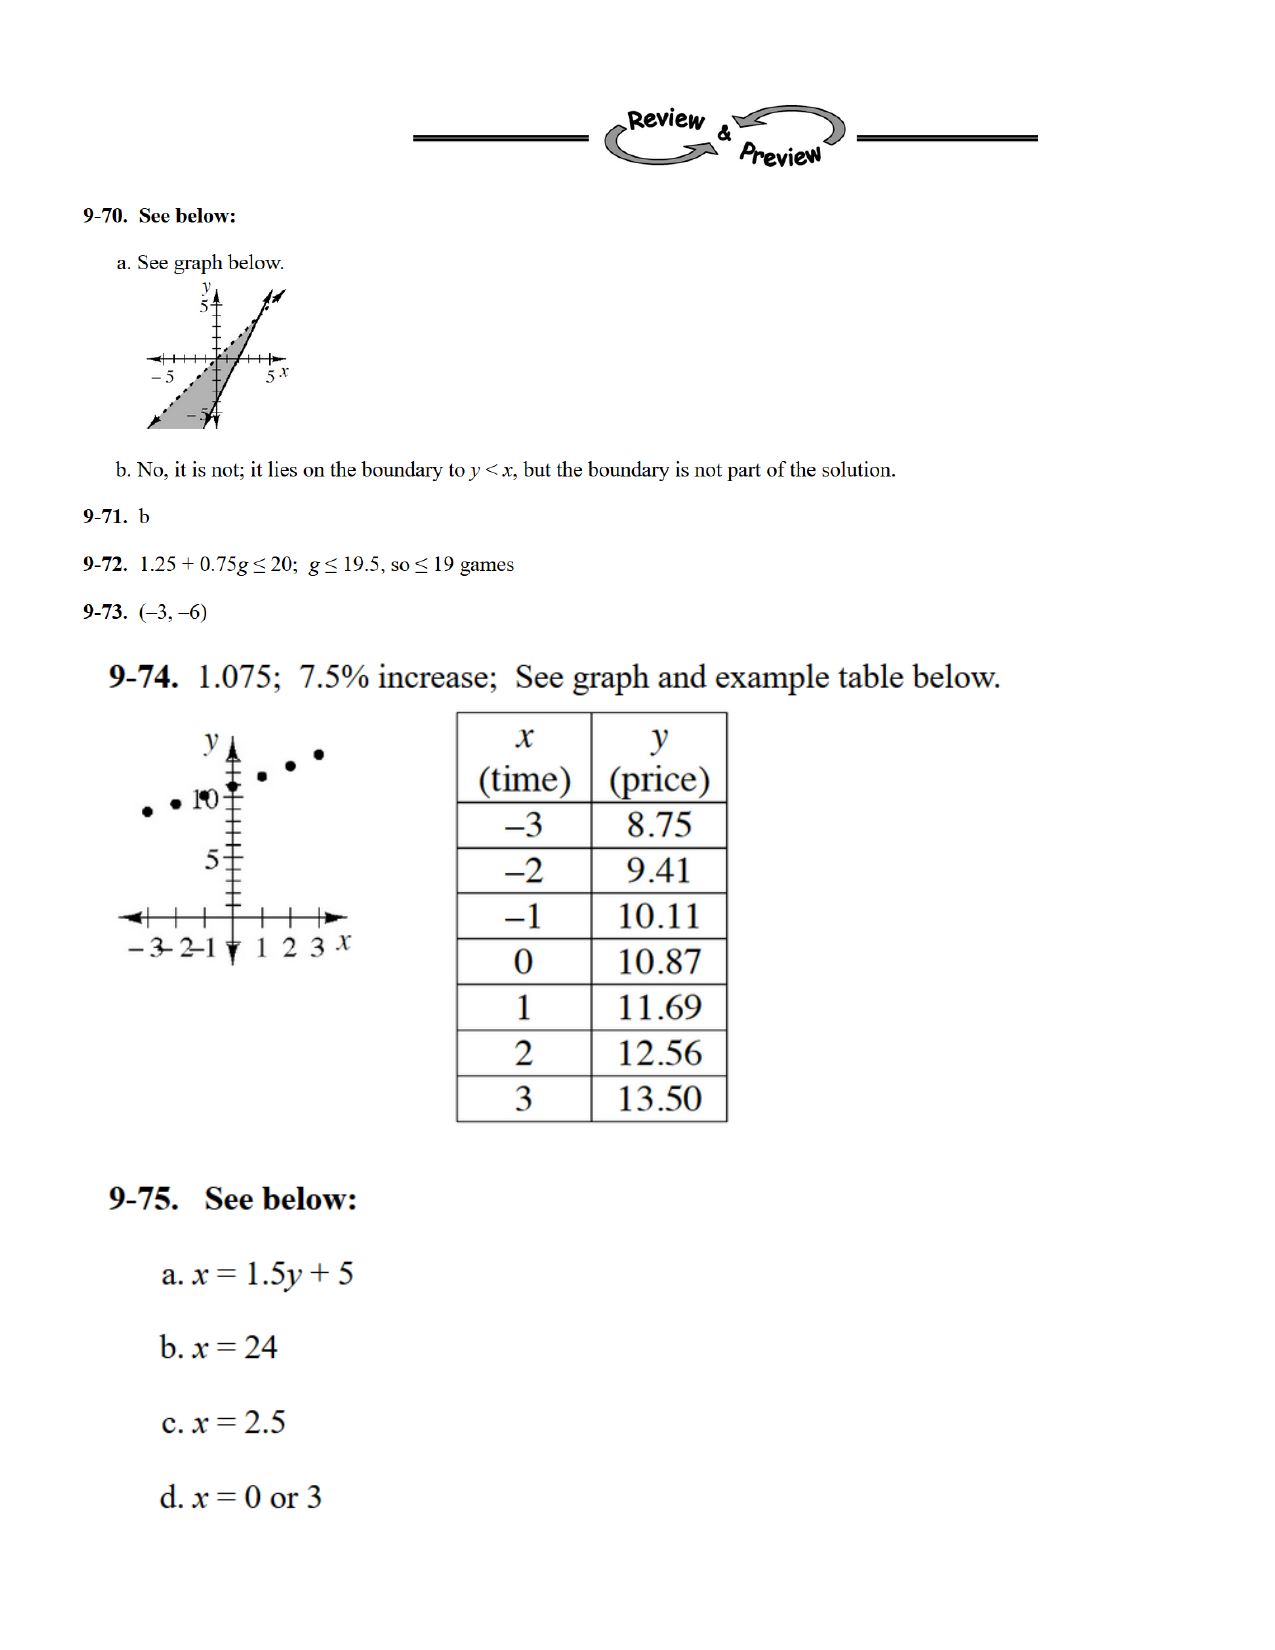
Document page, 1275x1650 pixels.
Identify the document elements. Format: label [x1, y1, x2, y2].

picture [75, 75, 1050, 633]
picture [75, 651, 1050, 1531]
